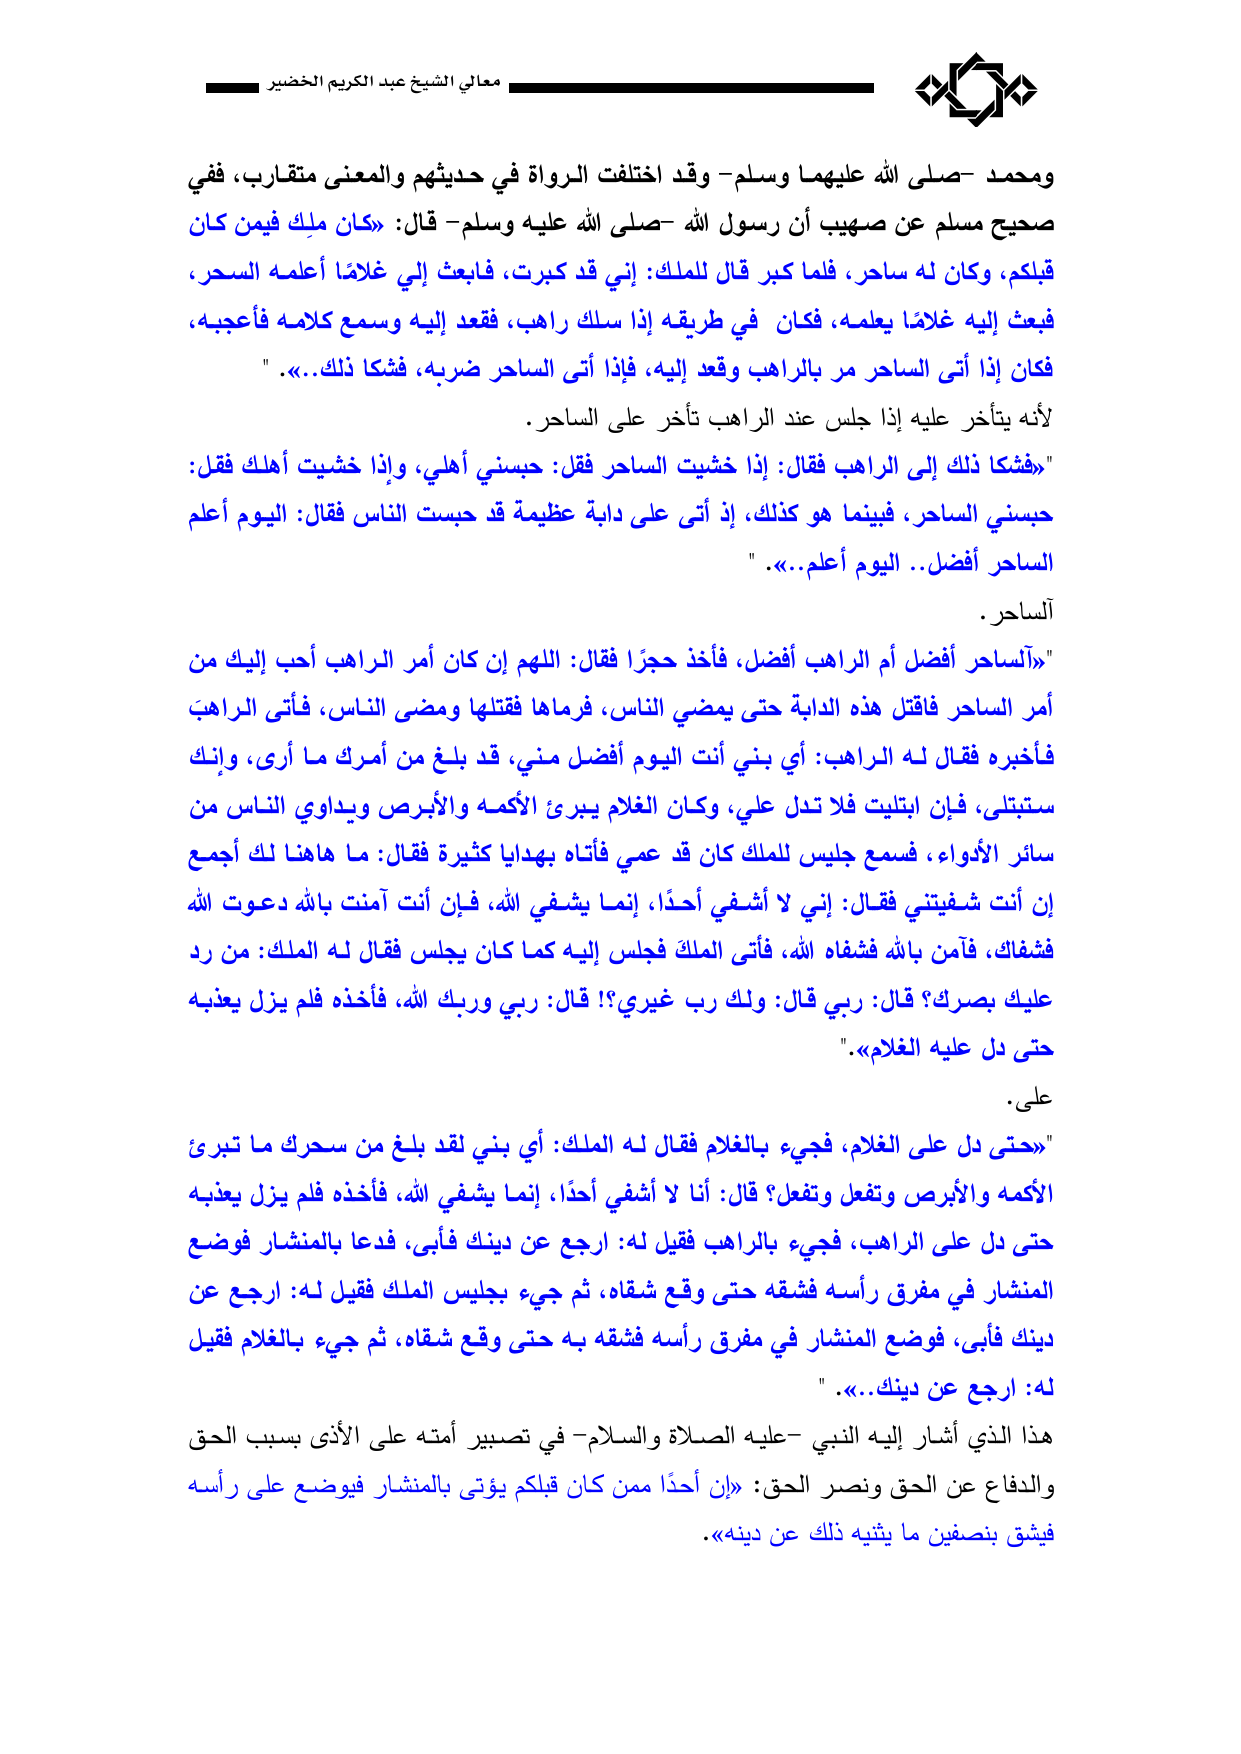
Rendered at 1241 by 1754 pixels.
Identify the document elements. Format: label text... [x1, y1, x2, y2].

text هذا الذي أشار إليه النبي -عليه الصلاة والسلام- في تصبير أمته على الأذى بسبب الحق والدفاع عن الحق ونصر الحق: «إن أحدًا ممن كان قبلكم يؤتى بالمنشار فيوضع على رأسه فيشق بنصفين ما يثنيه ذلك عن دينه». [187, 1411, 1053, 1556]
text على. [187, 1072, 1053, 1120]
text آلساحر. [187, 587, 1053, 635]
text "«آلساحر أفضل أم الراهب أفضل، فأخذ حجرًا فقال: اللهم إن كان أمر الراهب أحب إليك من أمر الساحر فاقتل هذه الدابة حتى يمضي الناس، فرماها فقتلها ومضى الناس، فأتى الراهبَ فأخبره فقال له الراهب: أي بني أنت اليوم أفضل مني، قد بلغ من أمرك ما أرى، وإنك ستبتلى، فإن ابتليت فلا تدل علي، وكان الغلام يبرئ الأكمه والأبرص ويداوي الناس من سائر الأدواء، فسمع جليس للملك كان قد عمي فأتاه بهدايا كثيرة فقال: ما هاهنا لك أجمع إن أنت شفيتني فقال: إني لا أشفي أحدًا، إنما يشفي الله، فإن أنت آمنت بالله دعوت الله فشفاك، فآمن بالله فشفاه الله، فأتى الملكَ فجلس إليه كما كان يجلس فقال له الملك: من رد عليك بصرك؟ قال: ربي قال: ولك رب غيري؟! قال: ربي وربك الله، فأخذه فلم يزل يعذبه حتى دل عليه الغلام»." [187, 635, 1053, 1072]
text "«حتى دل على الغلام، فجيء بالغلام فقال له الملك: أي بني لقد بلغ من سحرك ما تبرئ الأكمه والأبرص وتفعل وتفعل؟ قال: أنا لا أشفي أحدًا، إنما يشفي الله، فأخذه فلم يزل يعذبه حتى دل على الراهب، فجيء بالراهب فقيل له: ارجع عن دينك فأبى، فدعا بالمنشار فوضع المنشار في مفرق رأسه فشقه حتى وقع شقاه، ثم جيء بجليس الملك فقيل له: ارجع عن دينك فأبى، فوضع المنشار في مفرق رأسه فشقه به حتى وقع شقاه، ثم جيء بالغلام فقيل له: ارجع عن دينك..». " [187, 1120, 1053, 1411]
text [187, 150, 1053, 393]
text "«فشكا ذلك إلى الراهب فقال: إذا خشيت الساحر فقل: حبسني أهلي، وإذا خشيت أهلك فقل: حبسني الساحر، فبينما هو كذلك، إذ أتى على دابة عظيمة قد حبست الناس فقال: اليوم أعلم الساحر أفضل.. اليوم أعلم..». " [187, 441, 1053, 587]
text لأنه يتأخر عليه إذا جلس عند الراهب تأخر على الساحر. [187, 393, 1053, 441]
